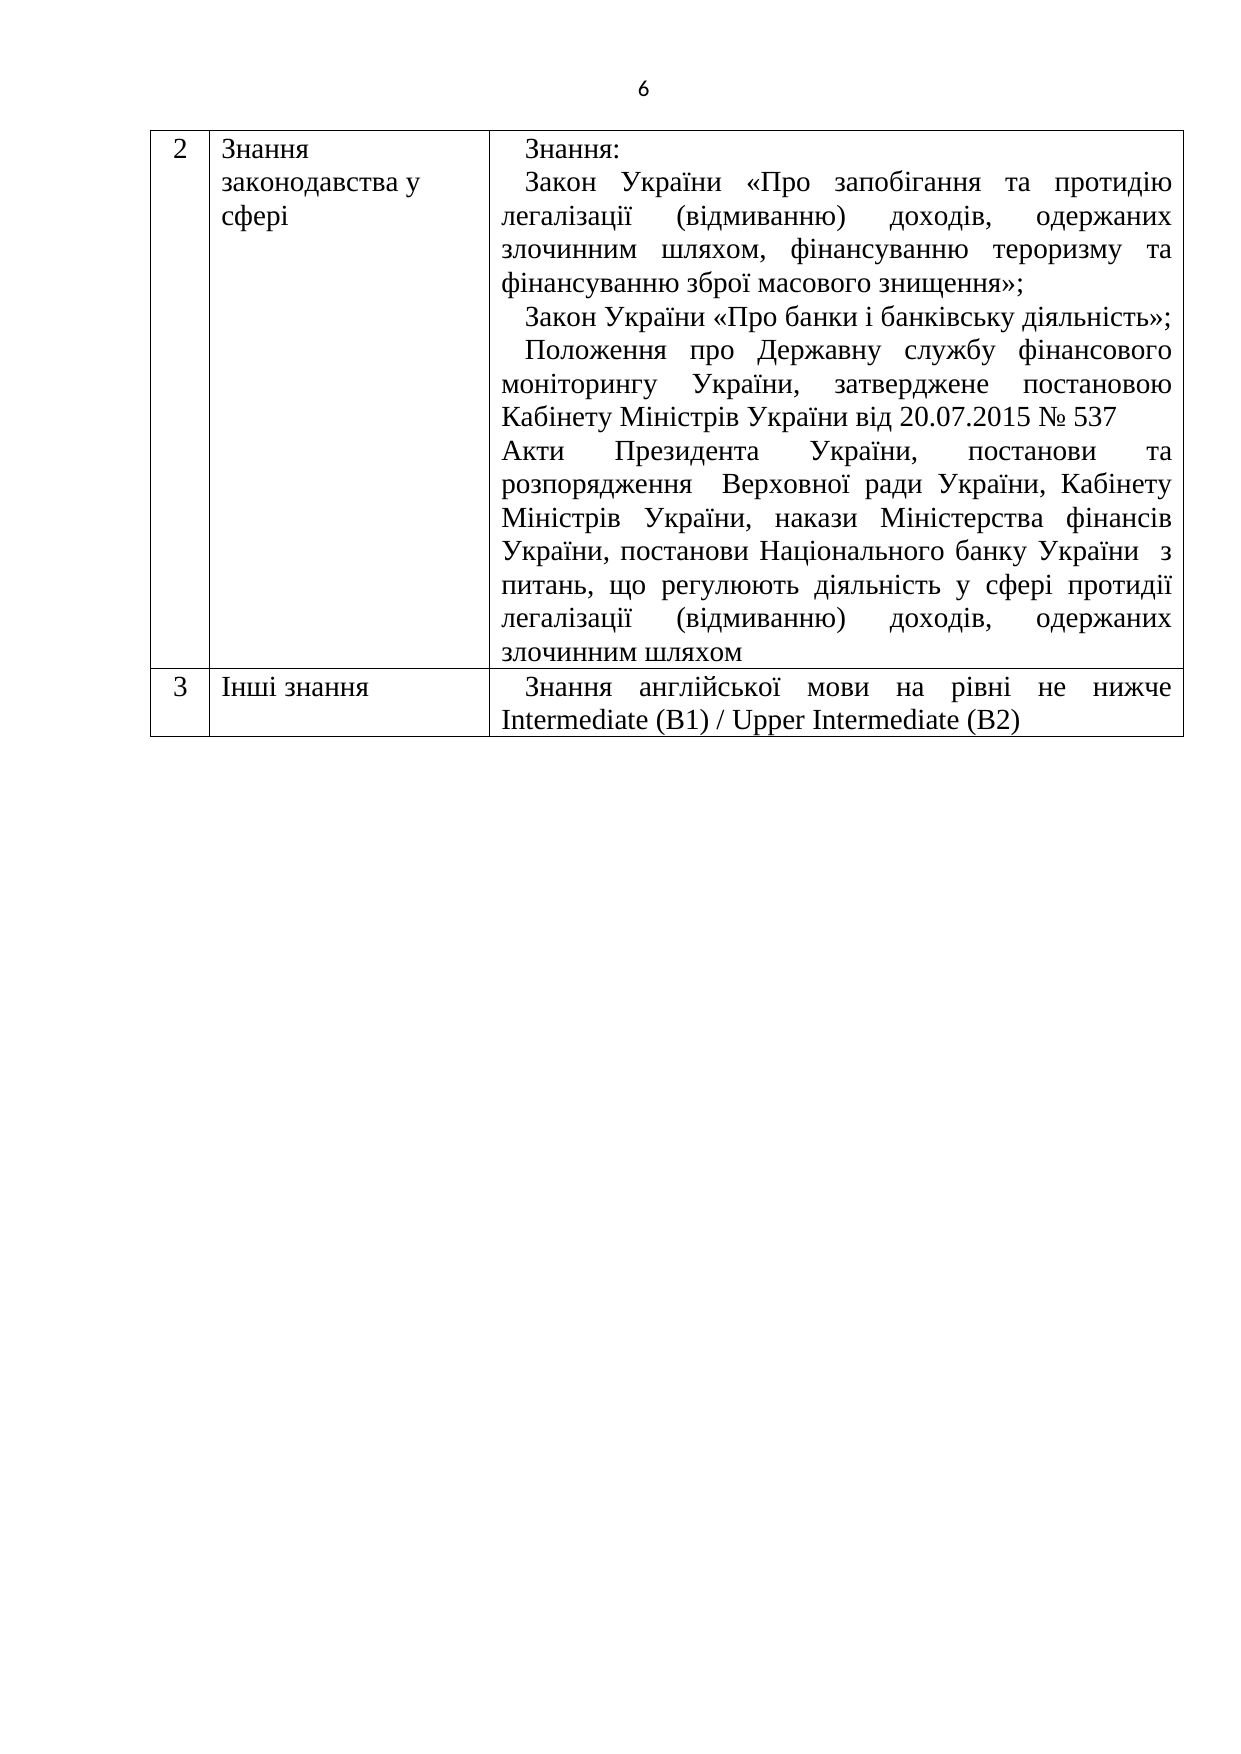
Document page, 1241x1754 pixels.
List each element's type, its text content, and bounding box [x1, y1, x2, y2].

table_cell 3 [151, 669, 209, 736]
table_cell Знання: Закон України «Про запобігання та протидію легалізації (відмиванню) доходів, одержаних злочинним шляхом, фінансуванню тероризму та фінансуванню зброї масового знищення»; Закон України «Про банки і банківську діяльність»; Положення про Державну службу фінансового моніторингу України, затверджене постановою Кабінету Міністрів України від 20.07.2015 № 537 Акти Президента України, постанови та розпорядження Верховної ради України, Кабінету Міністрів України, накази Міністерства фінансів України, постанови Національного банку України з питань, що регулюють діяльність у сфері протидії легалізації (відмиванню) доходів, одержаних злочинним шляхом [490, 131, 1183, 668]
table_cell Знання законодавства у сфері [210, 131, 489, 668]
table_cell Знання англійської мови на рівні не нижче Intermediate (B1) / Upper Intermediate (B2) [490, 669, 1183, 736]
table_cell 2 [151, 131, 209, 668]
table_cell Інші знання [210, 669, 489, 736]
